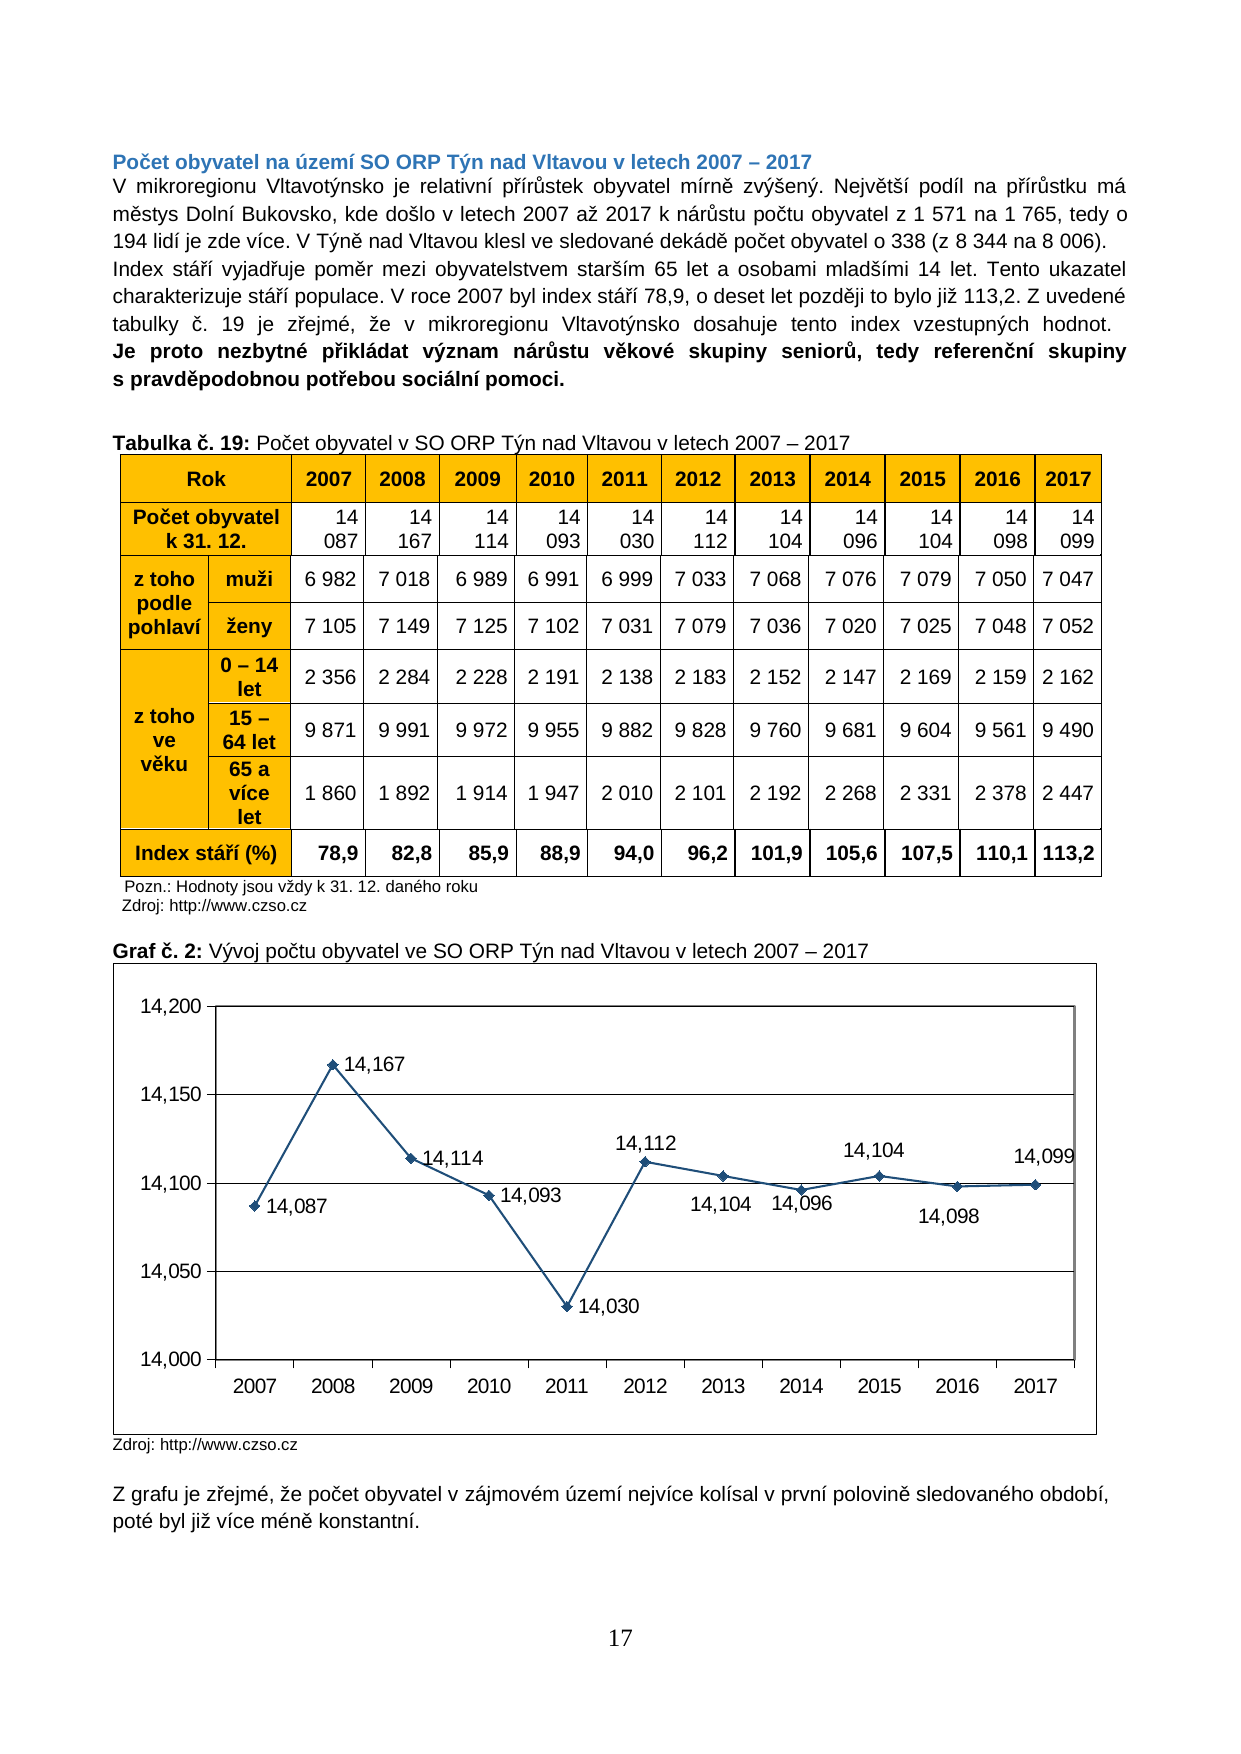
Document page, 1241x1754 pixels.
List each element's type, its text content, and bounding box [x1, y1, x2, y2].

table_cell 9 871 [291, 704, 363, 756]
table_cell 7 048 [959, 603, 1033, 649]
table_header 2012 [662, 455, 734, 502]
table_cell 2 138 [587, 650, 660, 702]
table_cell 6 991 [515, 556, 586, 602]
table_cell 1 892 [364, 757, 437, 828]
table_cell Počet obyvatel k 31. 12. [121, 503, 291, 555]
table_cell 2 183 [661, 650, 733, 702]
table_cell 96,2 [662, 830, 734, 876]
table_cell 2 191 [515, 650, 586, 702]
table_cell Index stáří (%) [121, 830, 291, 876]
text Z grafu je zřejmé, že počet obyvatel v zájmovém území nejvíce kolísal v první polovině sledovaného období, poté byl již více méně konstantní. [112, 1481, 1128, 1533]
table_cell 9 490 [1034, 704, 1101, 756]
table_header 2007 [292, 455, 365, 502]
text Pozn.: Hodnoty jsou vždy k 31. 12. daného roku [112, 877, 1128, 896]
table_header 2015 [886, 455, 959, 502]
table_cell 110,1 [961, 830, 1034, 876]
table_cell 9 681 [809, 704, 883, 756]
table_cell 14 030 [588, 503, 661, 555]
table_cell z toho podle pohlaví [121, 556, 208, 649]
table_cell 2 228 [438, 650, 514, 702]
table_cell 14 087 [292, 503, 365, 555]
table_cell 2 447 [1034, 757, 1101, 828]
table_cell 1 914 [438, 757, 514, 828]
table_header 2008 [366, 455, 439, 502]
table_header Rok [121, 455, 291, 502]
table_cell 14 167 [366, 503, 439, 555]
table_cell 2 284 [364, 650, 437, 702]
table_cell 7 050 [959, 556, 1033, 602]
table_cell 7 105 [291, 603, 363, 649]
table_header 2016 [961, 455, 1034, 502]
table_cell 14 099 [1036, 503, 1101, 555]
table_cell 2 010 [587, 757, 660, 828]
table_cell 107,5 [886, 830, 959, 876]
table_cell 2 331 [884, 757, 958, 828]
text Graf č. 2: Vývoj počtu obyvatel ve SO ORP Týn nad Vltavou v letech 2007 – 2017 [112, 939, 1128, 963]
table_cell z toho ve věku [121, 650, 208, 828]
table_cell 9 972 [438, 704, 514, 756]
table_cell 7 149 [364, 603, 437, 649]
table_cell 2 162 [1034, 650, 1101, 702]
table_cell 14 093 [517, 503, 587, 555]
table_cell 14 096 [811, 503, 884, 555]
table_cell 7 020 [809, 603, 883, 649]
table_cell 7 102 [515, 603, 586, 649]
table_header 2011 [588, 455, 661, 502]
table_cell ženy [209, 603, 290, 649]
table_cell 7 036 [734, 603, 808, 649]
table_cell 9 760 [734, 704, 808, 756]
table_cell 15 – 64 let [209, 704, 290, 756]
table_cell 9 828 [661, 704, 733, 756]
table_cell 7 076 [809, 556, 883, 602]
table_cell 7 079 [661, 603, 733, 649]
table_cell 85,9 [440, 830, 516, 876]
table_cell více let [209, 757, 290, 828]
table_cell 14 098 [961, 503, 1034, 555]
table_cell 9 882 [587, 704, 660, 756]
table_cell 2 268 [809, 757, 883, 828]
table_cell 9 955 [515, 704, 586, 756]
table_header 2009 [440, 455, 516, 502]
table_cell 82,8 [366, 830, 439, 876]
text Počet obyvatel na území SO ORP Týn nad Vltavou v letech 2007 – 2017 [112, 150, 1128, 174]
table_cell 7 052 [1034, 603, 1101, 649]
table_cell 88,9 [517, 830, 587, 876]
text Zdroj: http://www.czso.cz [112, 896, 1128, 915]
table_cell 7 125 [438, 603, 514, 649]
table_cell 2 192 [734, 757, 808, 828]
table_cell 7 018 [364, 556, 437, 602]
table_cell 1 860 [291, 757, 363, 828]
table_cell 6 989 [438, 556, 514, 602]
table_cell muži [209, 556, 290, 602]
table_cell 78,9 [292, 830, 365, 876]
table_cell 2 169 [884, 650, 958, 702]
table_cell 113,2 [1036, 830, 1101, 876]
table_cell 9 604 [884, 704, 958, 756]
table_cell 2 152 [734, 650, 808, 702]
table_header 2014 [811, 455, 884, 502]
table_cell 14 104 [736, 503, 809, 555]
table_cell 9 561 [959, 704, 1033, 756]
table_cell 105,6 [811, 830, 884, 876]
table_cell 2 147 [809, 650, 883, 702]
table_cell 7 031 [587, 603, 660, 649]
table_cell 9 991 [364, 704, 437, 756]
table_header 2010 [517, 455, 587, 502]
table_cell 94,0 [588, 830, 661, 876]
table_cell 0 – 14 let [209, 650, 290, 702]
table_cell 7 079 [884, 556, 958, 602]
table_cell 2 101 [661, 757, 733, 828]
table_cell 7 068 [734, 556, 808, 602]
table_cell 101,9 [736, 830, 809, 876]
table_cell 6 982 [291, 556, 363, 602]
text Zdroj: http://www.czso.cz [112, 1435, 1128, 1454]
table_header 2013 [736, 455, 809, 502]
table_cell 2 356 [291, 650, 363, 702]
table_cell 1 947 [515, 757, 586, 828]
table_cell 2 378 [959, 757, 1033, 828]
text Tabulka č. 19: Počet obyvatel v SO ORP Týn nad Vltavou v letech 2007 – 2017 [112, 430, 1128, 454]
table_cell 14 114 [440, 503, 516, 555]
table_cell 6 999 [587, 556, 660, 602]
table_cell 2 159 [959, 650, 1033, 702]
table_cell 14 112 [662, 503, 734, 555]
table_header 2017 [1036, 455, 1101, 502]
text V mikroregionu Vltavotýnsko je relativní přírůstek obyvatel mírně zvýšený. Největší podíl na přírůstku má městys Dolní Bukovsko, kde došlo v letech 2007 až 2017 k nárůstu počtu obyvatel z 1 571 na 1 765, tedy o 194 lidí je zde více. V Týně nad Vltavou klesl ve sledované dekádě počet obyvatel o 338 (z 8 344 na 8 006). [112, 174, 1128, 253]
table_cell 7 047 [1034, 556, 1101, 602]
table_cell 7 033 [661, 556, 733, 602]
text Index stáří vyjadřuje poměr mezi obyvatelstvem starším 65 let a osobami mladšími 14 let. Tento ukazatel charakterizuje stáří populace. V roce 2007 byl index stáří 78,9, o deset let později to bylo již 113,2. Z uvedené tabulky č. 19 je zřejmé, že v mikroregionu Vltavotýnsko dosahuje tento index vzestupných hodnot. Je proto nezbytné přikládat význam nárůstu věkové skupiny seniorů, tedy referenční skupiny s pravděpodobnou potřebou sociální pomoci. [112, 256, 1128, 390]
table_cell 14 104 [886, 503, 959, 555]
table_cell 7 025 [884, 603, 958, 649]
